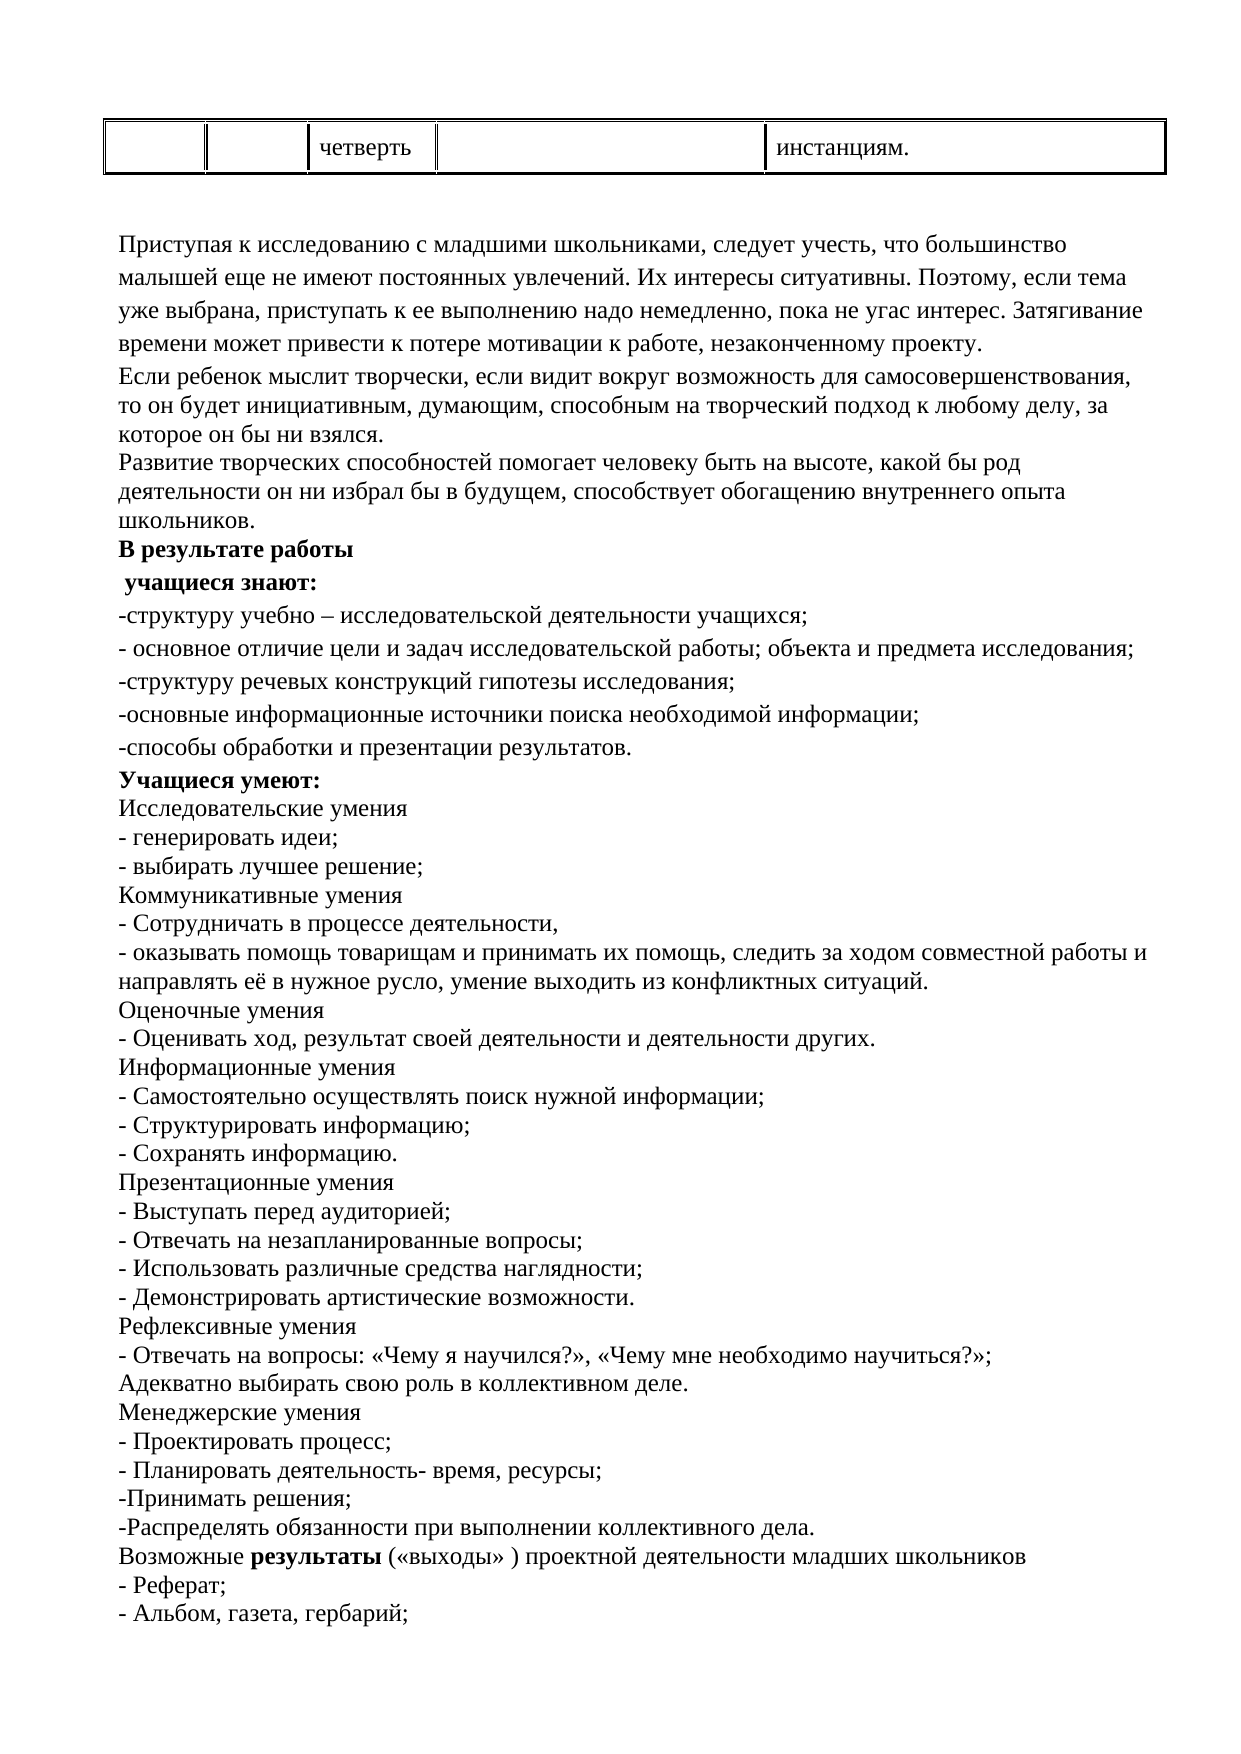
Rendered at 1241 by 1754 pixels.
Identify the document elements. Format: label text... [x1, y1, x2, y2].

text Адекватно выбирать свою роль в коллективном деле. Менеджерские умения - Проектировать процесс; - Планировать деятельность- время, ресурсы; -Принимать решения; -Распределять обязанности при выполнении коллективного дела. [118, 1368, 1152, 1541]
text -основные информационные источники поиска необходимой информации; [118, 699, 1152, 727]
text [118, 1541, 1152, 1627]
text Исследовательские умения - генерировать идеи; - выбирать лучшее решение; Коммуникативные умения - Сотрудничать в процессе деятельности, - оказывать помощь товарищам и принимать их помощь, следить за ходом совместной работы и направлять её в нужное русло, умение выходить из конфликтных ситуаций. Оценочные умения - Оценивать ход, результат своей деятельности и деятельности других. Информационные умения - Самостоятельно осуществлять поиск нужной информации; - Структурировать информацию; - Сохранять информацию. Презентационные умения - Выступать перед аудиторией; - Отвечать на незапланированные вопросы; - Использовать различные средства наглядности; - Демонстрировать артистические возможности. Рефлексивные умения - Отвечать на вопросы: «Чему я научился?», «Чему мне необходимо научиться?»; [118, 793, 1152, 1368]
text -структуру речевых конструкций гипотезы исследования; [118, 666, 1152, 694]
text -способы обработки и презентации результатов. [118, 732, 1152, 761]
text Приступая к исследованию с младшими школьниками, следует учесть, что большинство малышей еще не имеют постоянных увлечений. Их интересы ситуативны. Поэтому, если тема уже выбрана, приступать к ее выполнению надо немедленно, пока не угас интерес. Затягивание времени может привести к потере мотивации к работе, незаконченному проекту. [118, 229, 1152, 357]
table_cell 4 [206, 120, 308, 172]
table_cell 4 четверть [308, 122, 437, 172]
text В результате работы [118, 534, 1152, 562]
text Учащиеся умеют: [118, 765, 1152, 793]
text учащиеся знают: [118, 567, 1152, 595]
text -структуру учебно – исследовательской деятельности учащихся; [118, 600, 1152, 628]
text Развитие творческих способностей помогает человеку быть на высоте, какой бы род деятельности он ни избрал бы в будущем, способствует обогащению внутреннего опыта школьников. [118, 447, 1152, 534]
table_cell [765, 122, 1164, 172]
text Если ребенок мыслит творчески, если видит вокруг возможность для самосовершенствования, то он будет инициативным, думающим, способным на творческий подход к любому делу, за которое он бы ни взялся. [118, 361, 1152, 447]
text - основное отличие цели и задач исследовательской работы; объекта и предмета исследования; [118, 633, 1152, 661]
